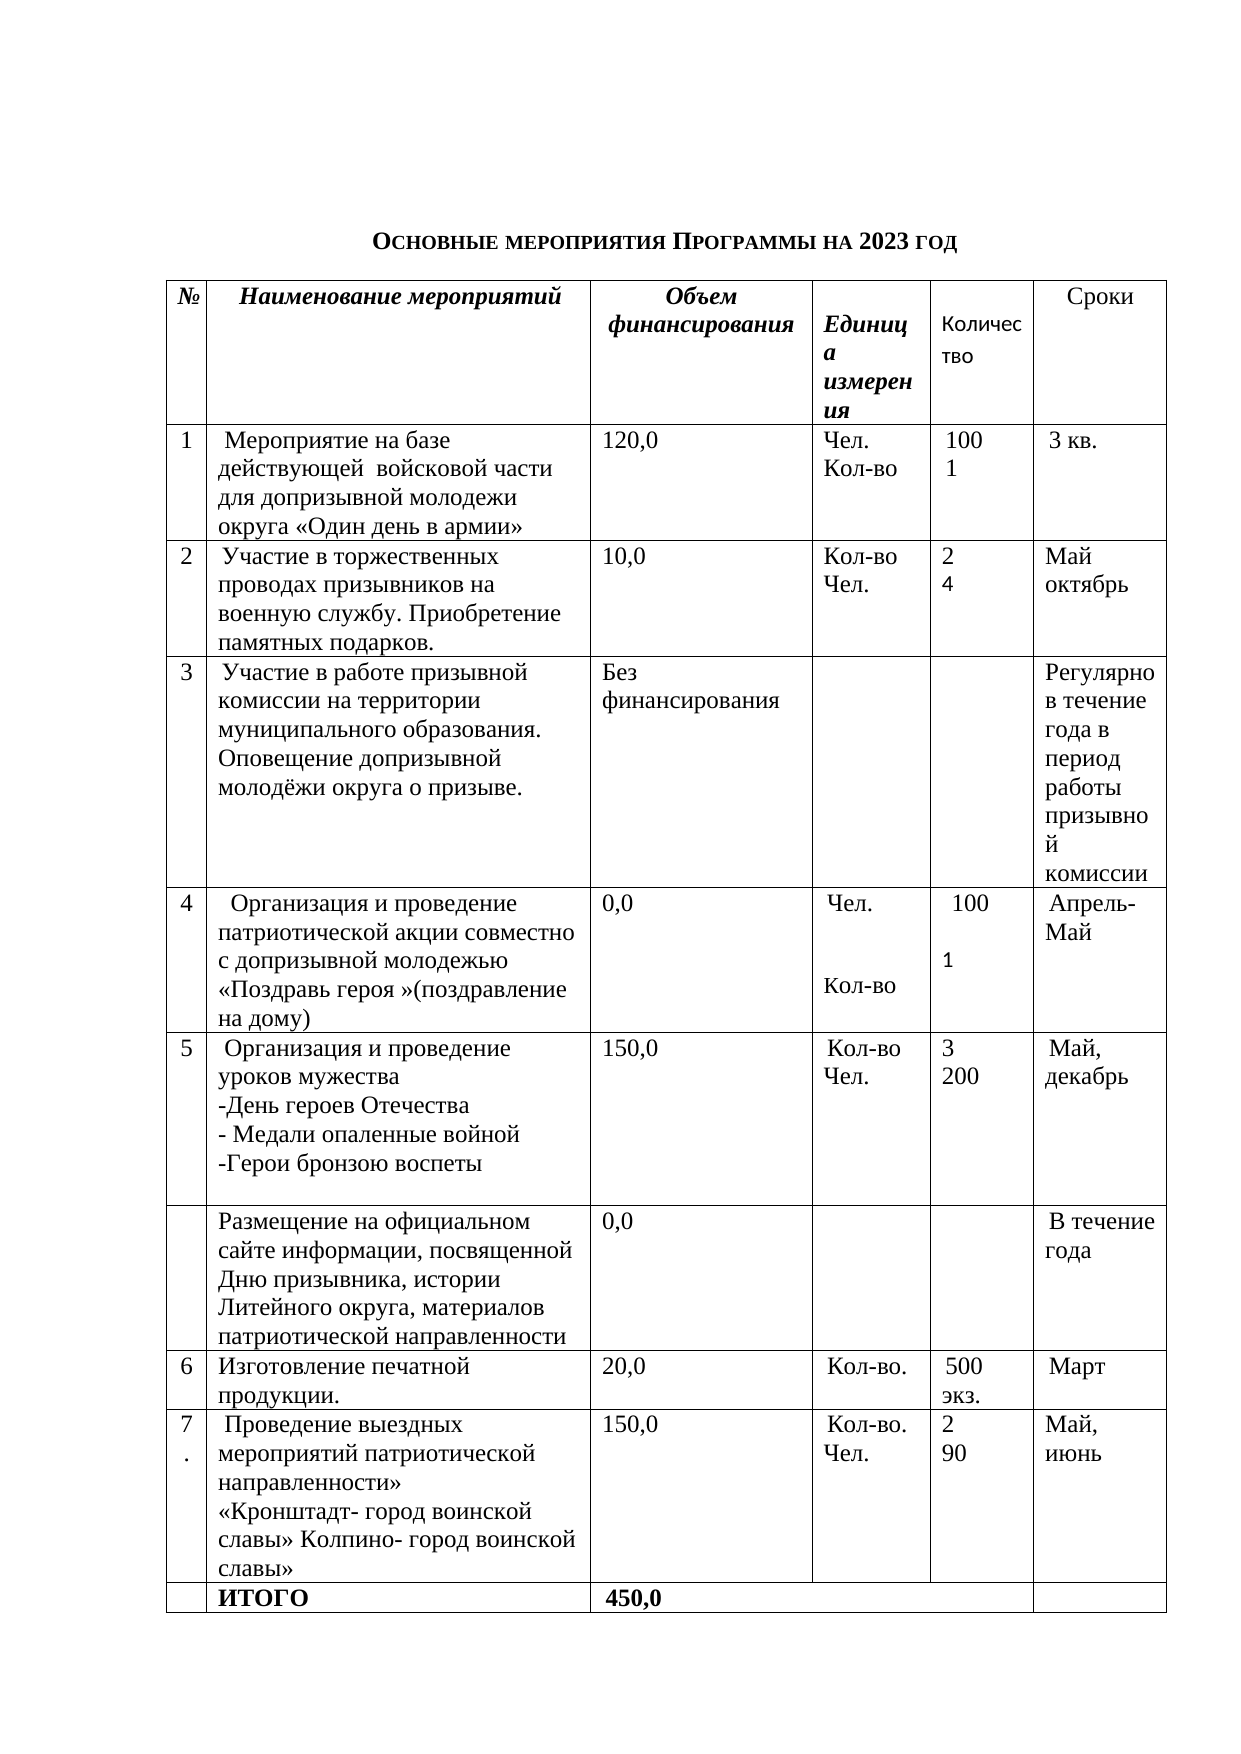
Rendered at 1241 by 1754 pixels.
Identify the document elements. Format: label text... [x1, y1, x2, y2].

table_cell 500 экз. [931, 1351, 1033, 1408]
table_cell 5 [167, 1033, 206, 1205]
table_header Количество [931, 281, 1033, 424]
table_header Сроки [1034, 281, 1166, 424]
table_cell Чел. Кол-во [813, 425, 930, 540]
table_cell Апрель-Май [1034, 888, 1166, 1032]
table_cell 10,0 [591, 541, 812, 656]
table_cell Кол-во Чел. [813, 1033, 930, 1205]
table_cell Участие в работе призывной комиссии на территории муниципального образования. Оповещение допризывной молодёжи округа о призыве. [207, 657, 590, 887]
table_cell Май, декабрь [1034, 1033, 1166, 1205]
table_cell Май, июнь [1034, 1410, 1166, 1582]
table_cell [813, 657, 930, 887]
table_cell Проведение выездных мероприятий патриотической направленности» «Кронштадт- город воинской славы» Колпино- город воинской славы» [207, 1410, 590, 1582]
table_cell [931, 657, 1033, 887]
table_cell Кол-во. [813, 1351, 930, 1408]
table_cell 150,0 [591, 1410, 812, 1582]
table_cell 6 [167, 1351, 206, 1408]
table_cell Регулярно в течение года в период работы призывной комиссии [1034, 657, 1166, 887]
text Основные мероприятия Программы на 2023 год [177, 226, 1152, 254]
table_cell 120,0 [591, 425, 812, 540]
table_cell Размещение на официальном сайте информации, посвященной Дню призывника, истории Литейного округа, материалов патриотической направленности [207, 1206, 590, 1350]
table_cell 150,0 [591, 1033, 812, 1205]
table_cell 100 1 [931, 425, 1033, 540]
table_cell 3 [167, 657, 206, 887]
table_header Объем финансирования [591, 281, 812, 424]
table_cell 2 4 [931, 541, 1033, 656]
table_cell [931, 1206, 1033, 1350]
table_cell [167, 1206, 206, 1350]
table_cell 3 200 [931, 1033, 1033, 1205]
table_cell 450,0 [591, 1583, 1033, 1612]
table_header № [167, 281, 206, 424]
table_cell [1034, 1583, 1166, 1612]
table_cell Май октябрь [1034, 541, 1166, 656]
table_cell 2 90 [931, 1410, 1033, 1582]
table_cell ИТОГО [207, 1583, 590, 1612]
table_cell Без финансирования [591, 657, 812, 887]
table_cell [167, 1583, 206, 1612]
table_cell 1 [167, 425, 206, 540]
table_cell Изготовление печатной продукции. [207, 1351, 590, 1408]
table_cell 0,0 [591, 1206, 812, 1350]
table_cell 7. [167, 1410, 206, 1582]
table_cell Организация и проведение патриотической акции совместно с допризывной молодежью «Поздравь героя »(поздравление на дому) [207, 888, 590, 1032]
table_cell Март [1034, 1351, 1166, 1408]
table_header Наименование мероприятий [207, 281, 590, 424]
table_cell Кол-во. Чел. [813, 1410, 930, 1582]
table_cell В течение года [1034, 1206, 1166, 1350]
table_header Единица измерения [813, 281, 930, 424]
table_cell 4 [167, 888, 206, 1032]
table_cell 100 1 [931, 888, 1033, 1032]
table_cell 0,0 [591, 888, 812, 1032]
table_cell 2 [167, 541, 206, 656]
table_cell Мероприятие на базе действующей войсковой части для допризывной молодежи округа «Один день в армии» [207, 425, 590, 540]
table_cell [813, 1206, 930, 1350]
table_cell 20,0 [591, 1351, 812, 1408]
table_cell 3 кв. [1034, 425, 1166, 540]
table_cell Участие в торжественных проводах призывников на военную службу. Приобретение памятных подарков. [207, 541, 590, 656]
table_cell Организация и проведение уроков мужества -День героев Отечества - Медали опаленные войной -Герои бронзою воспеты [207, 1033, 590, 1205]
table_cell Кол-во Чел. [813, 541, 930, 656]
table_cell Чел. Кол-во [813, 888, 930, 1032]
